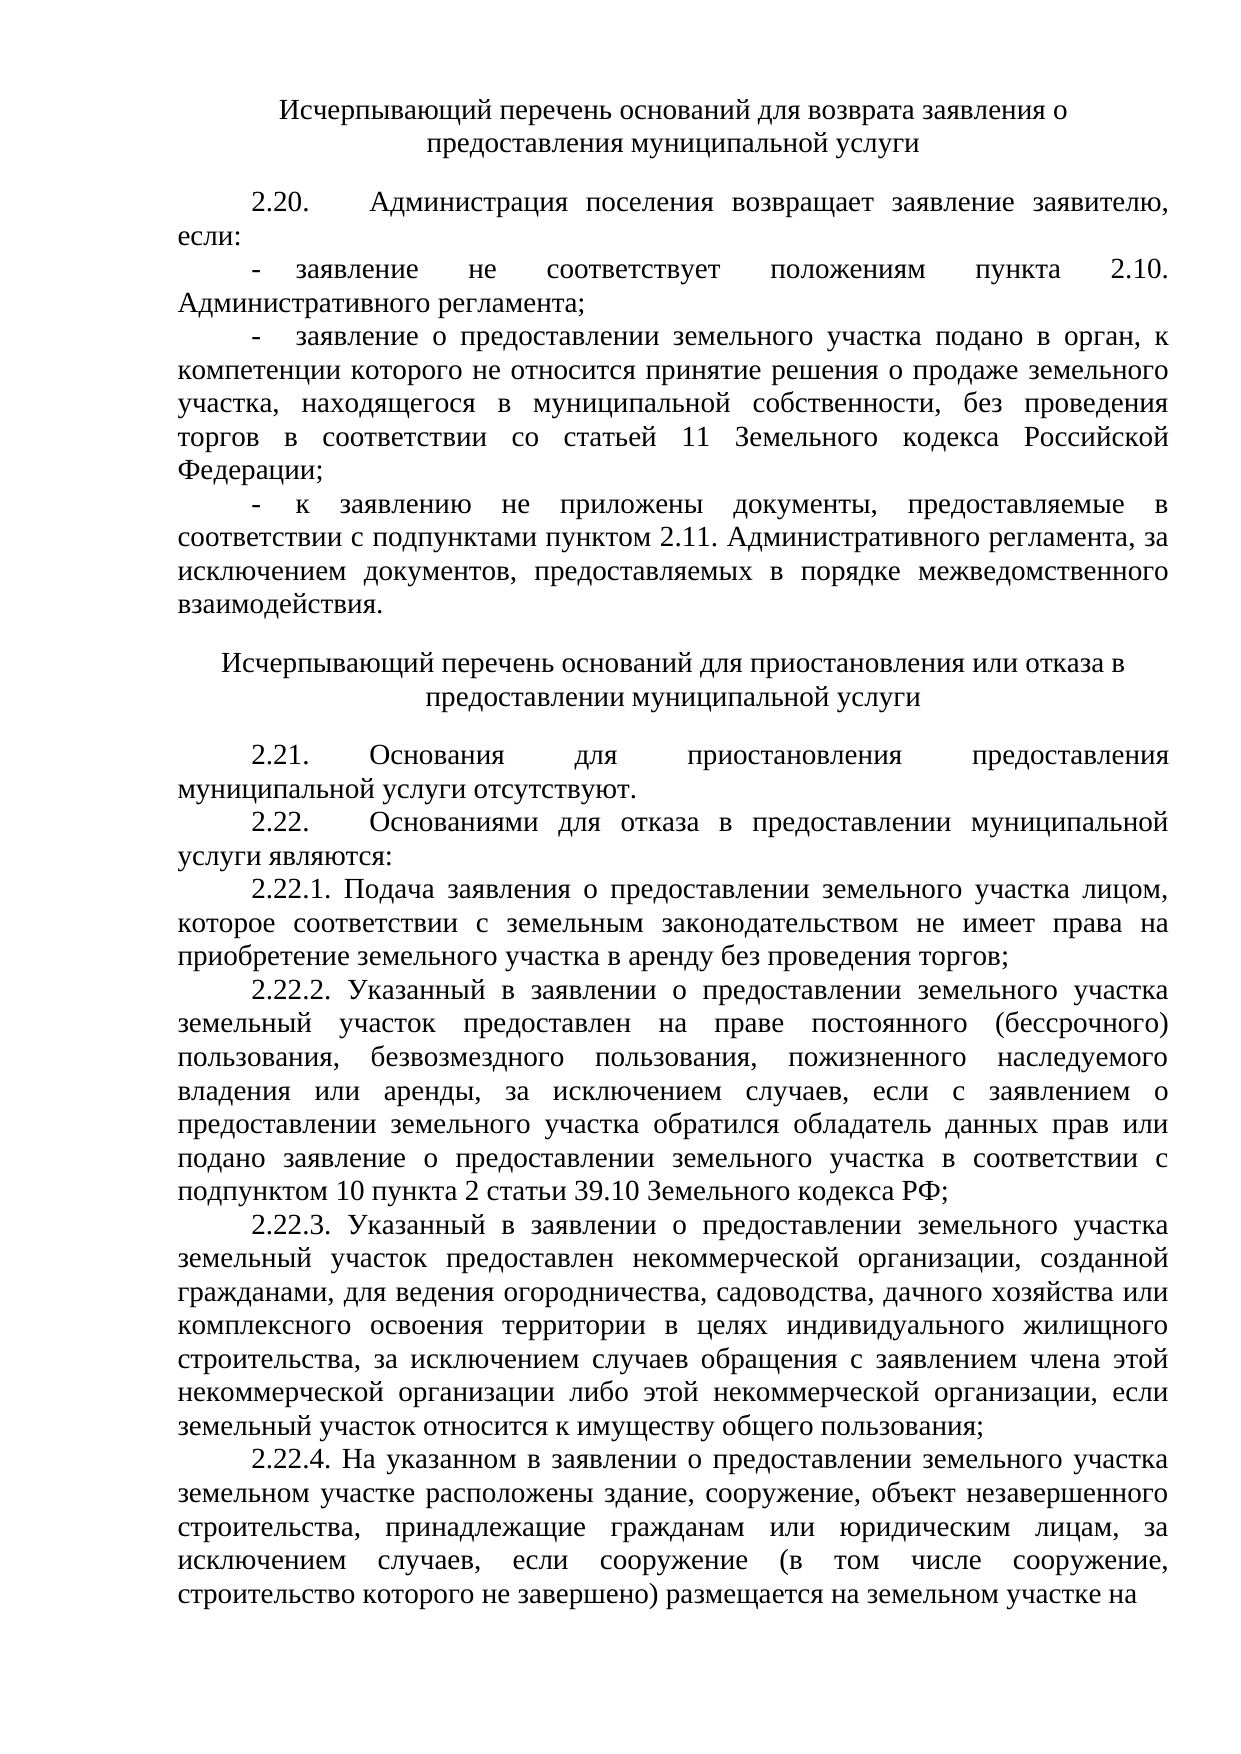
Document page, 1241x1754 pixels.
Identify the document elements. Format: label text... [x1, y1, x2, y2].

text - заявление о предоставлении земельного участка подано в орган, к компетенции которого не относится принятие решения о продаже земельного участка, находящегося в муниципальной собственности, без проведения торгов в соответствии со статьей 11 Земельного кодекса Российской Федерации; [177, 318, 1169, 486]
text Исчерпывающий перечень оснований для приостановления или отказа в предоставлении муниципальной услуги [177, 645, 1169, 712]
text 2.22.1. Подача заявления о предоставлении земельного участка лицом, которое соответствии с земельным законодательством не имеет права на приобретение земельного участка в аренду без проведения торгов; [177, 871, 1169, 972]
text 2.22.2. Указанный в заявлении о предоставлении земельного участка земельный участок предоставлен на праве постоянного (бессрочного) пользования, безвозмездного пользования, пожизненного наследуемого владения или аренды, за исключением случаев, если с заявлением о предоставлении земельного участка обратился обладатель данных прав или подано заявление о предоставлении земельного участка в соответствии с подпунктом 10 пункта 2 статьи 39.10 Земельного кодекса РФ; [177, 972, 1169, 1207]
text 2.21. Основания для приостановления предоставления муниципальной услуги отсутствуют. [177, 737, 1169, 804]
text 2.22.3. Указанный в заявлении о предоставлении земельного участка земельный участок предоставлен некоммерческой организации, созданной гражданами, для ведения огородничества, садоводства, дачного хозяйства или комплексного освоения территории в целях индивидуального жилищного строительства, за исключением случаев обращения с заявлением члена этой некоммерческой организации либо этой некоммерческой организации, если земельный участок относится к имуществу общего пользования; [177, 1207, 1169, 1442]
text Исчерпывающий перечень оснований для возврата заявления о предоставления муниципальной услуги [177, 92, 1169, 159]
text - к заявлению не приложены документы, предоставляемые в соответствии с подпунктами пунктом 2.11. Административного регламента, за исключением документов, предоставляемых в порядке межведомственного взаимодействия. [177, 486, 1169, 620]
text 2.20. Администрация поселения возвращает заявление заявителю, если: [177, 184, 1169, 251]
text - заявление не соответствует положениям пункта 2.10. Административного регламента; [177, 251, 1169, 318]
text 2.22.4. На указанном в заявлении о предоставлении земельного участка земельном участке расположены здание, сооружение, объект незавершенного строительства, принадлежащие гражданам или юридическим лицам, за исключением случаев, если сооружение (в том числе сооружение, строительство которого не завершено) размещается на земельном участке на [177, 1442, 1169, 1609]
text 2.22. Основаниями для отказа в предоставлении муниципальной услуги являются: [177, 804, 1169, 871]
